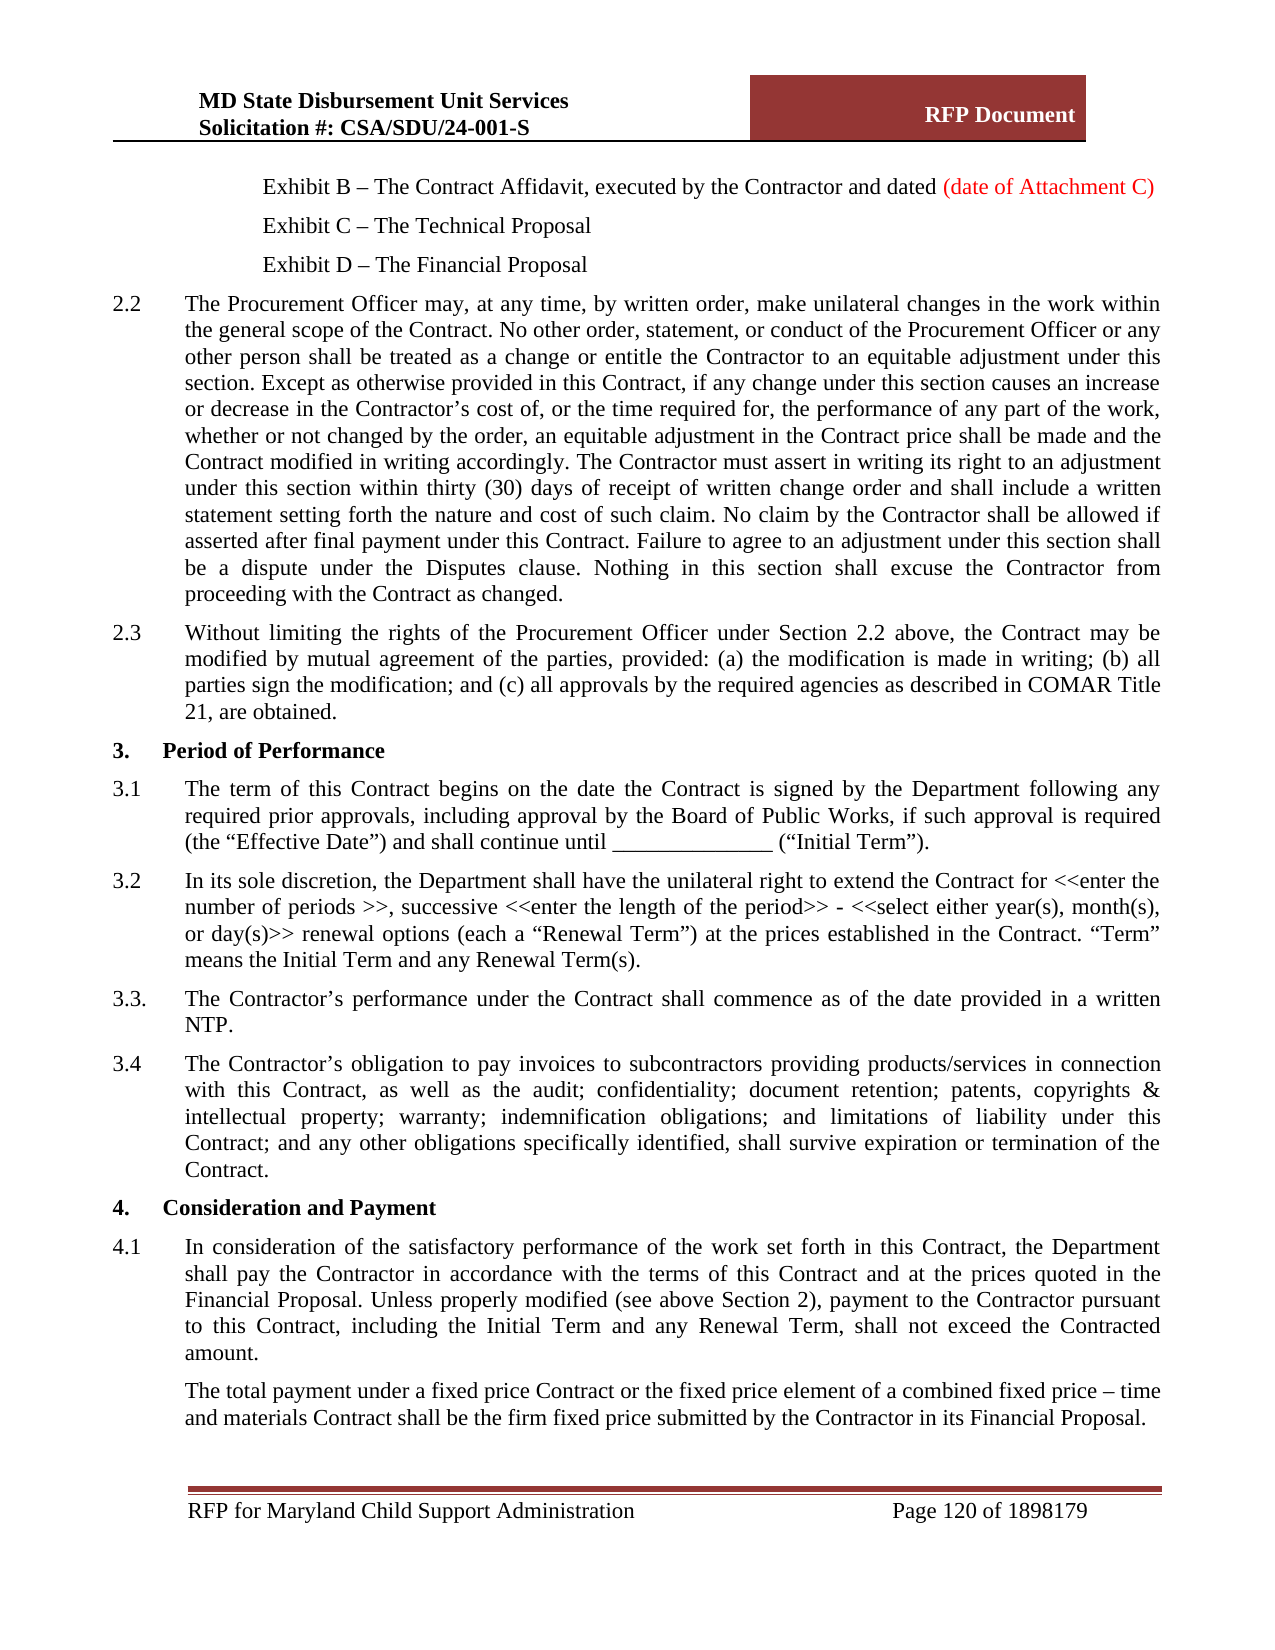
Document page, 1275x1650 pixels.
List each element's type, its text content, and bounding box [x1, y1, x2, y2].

text 3.1 The term of this Contract begins on the date the Contract is signed by the Department following any required prior approvals, including approval by the Board of Public Works, if such approval is required (the “Effective Date”) and shall continue until ______________ (“Initial Term”). [112, 776, 1162, 854]
text Exhibit C – The Technical Proposal [262, 212, 1162, 239]
text 3.2 In its sole discretion, the Department shall have the unilateral right to extend the Contract for <<enter the number of periods >>, successive <<enter the length of the period>> - <<select either year(s), month(s), or day(s)>> renewal options (each a “Renewal Term”) at the prices established in the Contract. “Term” means the Initial Term and any Renewal Term(s). [112, 867, 1162, 972]
text 3.3. The Contractor’s performance under the Contract shall commence as of the date provided in a written NTP. [112, 985, 1162, 1038]
text The total payment under a fixed price Contract or the fixed price element of a combined fixed price – time and materials Contract shall be the firm fixed price submitted by the Contractor in its Financial Proposal. [184, 1378, 1162, 1430]
text 2.3 Without limiting the rights of the Procurement Officer under Section 2.2 above, the Contract may be modified by mutual agreement of the parties, provided: (a) the modification is made in writing; (b) all parties sign the modification; and (c) all approvals by the required agencies as described in COMAR Title 21, are obtained. [112, 619, 1162, 724]
text 3. Period of Performance [112, 737, 1162, 763]
text 4.1 In consideration of the satisfactory performance of the work set forth in this Contract, the Department shall pay the Contractor in accordance with the terms of this Contract and at the prices quoted in the Financial Proposal. Unless properly modified (see above Section 2), payment to the Contractor pursuant to this Contract, including the Initial Term and any Renewal Term, shall not exceed the Contracted amount. [112, 1233, 1162, 1365]
text Exhibit D – The Financial Proposal [262, 251, 1162, 277]
text 2.2 The Procurement Officer may, at any time, by written order, make unilateral changes in the work within the general scope of the Contract. No other order, statement, or conduct of the Procurement Officer or any other person shall be treated as a change or entitle the Contractor to an equitable adjustment under this section. Except as otherwise provided in this Contract, if any change under this section causes an increase or decrease in the Contractor’s cost of, or the time required for, the performance of any part of the work, whether or not changed by the order, an equitable adjustment in the Contract price shall be made and the Contract modified in writing accordingly. The Contractor must assert in writing its right to an adjustment under this section within thirty (30) days of receipt of written change order and shall include a written statement setting forth the nature and cost of such claim. No claim by the Contractor shall be allowed if asserted after final payment under this Contract. Failure to agree to an adjustment under this section shall be a dispute under the Disputes clause. Nothing in this section shall excuse the Contractor from proceeding with the Contract as changed. [112, 290, 1162, 606]
text Exhibit B – The Contract Affidavit, executed by the Contractor and dated (date of Attachment C) [262, 173, 1162, 200]
text 3.4 The Contractor’s obligation to pay invoices to subcontractors providing products/services in connection with this Contract, as well as the audit; confidentiality; document retention; patents, copyrights & intellectual property; warranty; indemnification obligations; and limitations of liability under this Contract; and any other obligations specifically identified, shall survive expiration or termination of the Contract. [112, 1050, 1162, 1182]
text 4. Consideration and Payment [112, 1194, 1162, 1221]
